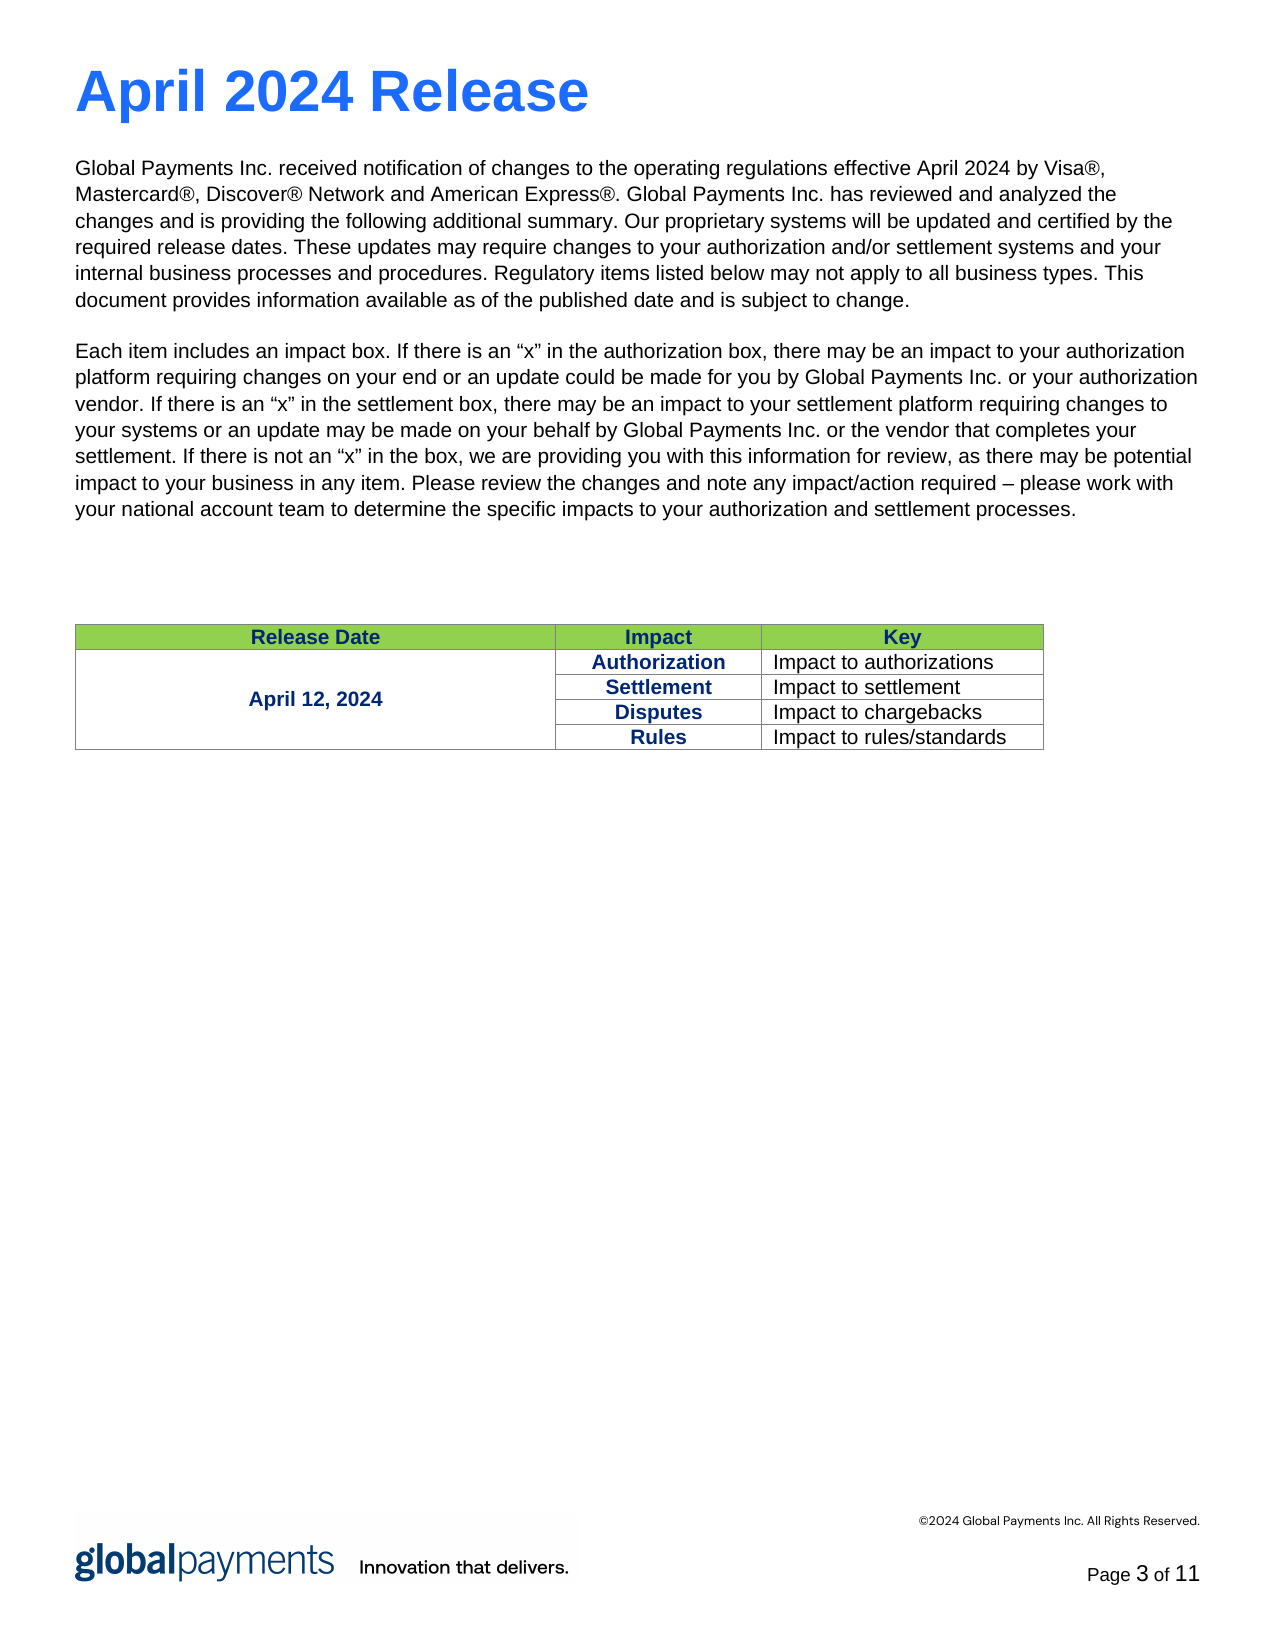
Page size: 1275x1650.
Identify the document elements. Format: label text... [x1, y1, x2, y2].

table_header Key [762, 625, 1043, 649]
text Global Payments Inc. received notification of changes to the operating regulations effective April 2024 by Visa®, Mastercard®, Discover® Network and American Express®. Global Payments Inc. has reviewed and analyzed the changes and is providing the following additional summary. Our proprietary systems will be updated and certified by the required release dates. These updates may require changes to your authorization and/or settlement systems and your internal business processes and procedures. Regulatory items listed below may not apply to all business types. This document provides information available as of the published date and is subject to change. [75, 156, 1200, 311]
table_header Release Date [76, 625, 555, 649]
table_cell Impact to rules/standards [762, 725, 1043, 749]
text Each item includes an impact box. If there is an “x” in the authorization box, there may be an impact to your authorization platform requiring changes on your end or an update could be made for you by Global Payments Inc. or your authorization vendor. If there is an “x” in the settlement box, there may be an impact to your settlement platform requiring changes to your systems or an update may be made on your behalf by Global Payments Inc. or the vendor that completes your settlement. If there is not an “x” in the box, we are providing you with this information for review, as there may be potential impact to your business in any item. Please review the changes and note any impact/action required – please work with your national account team to determine the specific impacts to your authorization and settlement processes. [75, 339, 1200, 521]
table_header Impact [556, 625, 761, 649]
picture [75, 1513, 579, 1582]
table_cell Impact to chargebacks [762, 700, 1043, 724]
table_cell Settlement [556, 675, 761, 699]
table_cell Disputes [556, 700, 761, 724]
table_cell Impact to authorizations [762, 650, 1043, 674]
text April 2024 Release [75, 57, 1200, 124]
table_cell Authorization [556, 650, 761, 674]
table_cell April 12, 2024 [76, 650, 555, 749]
table_cell Impact to settlement [762, 675, 1043, 699]
table_cell Rules [556, 725, 761, 749]
